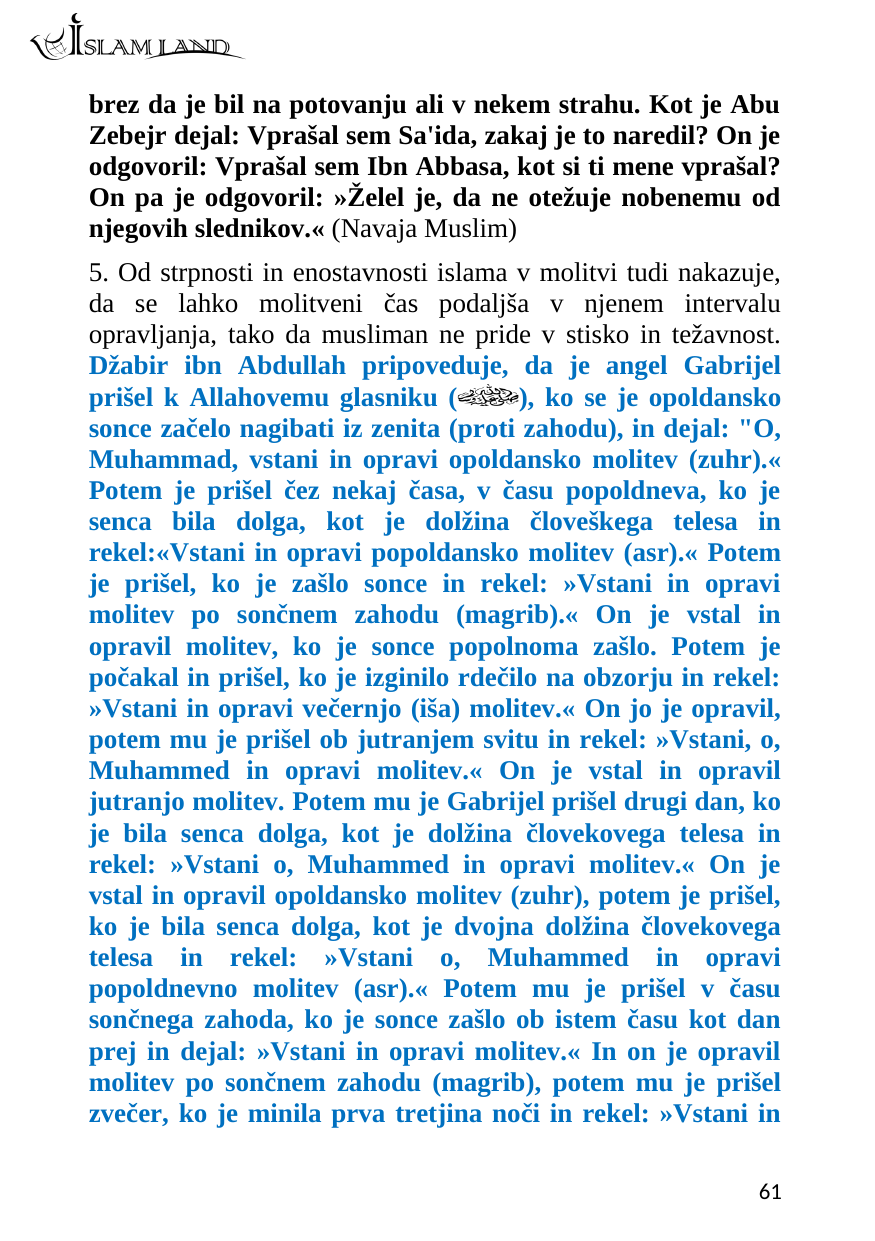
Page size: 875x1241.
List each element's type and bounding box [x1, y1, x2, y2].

text [88, 256, 782, 1128]
picture [29, 13, 247, 60]
picture [457, 384, 519, 406]
text [88, 88, 782, 243]
